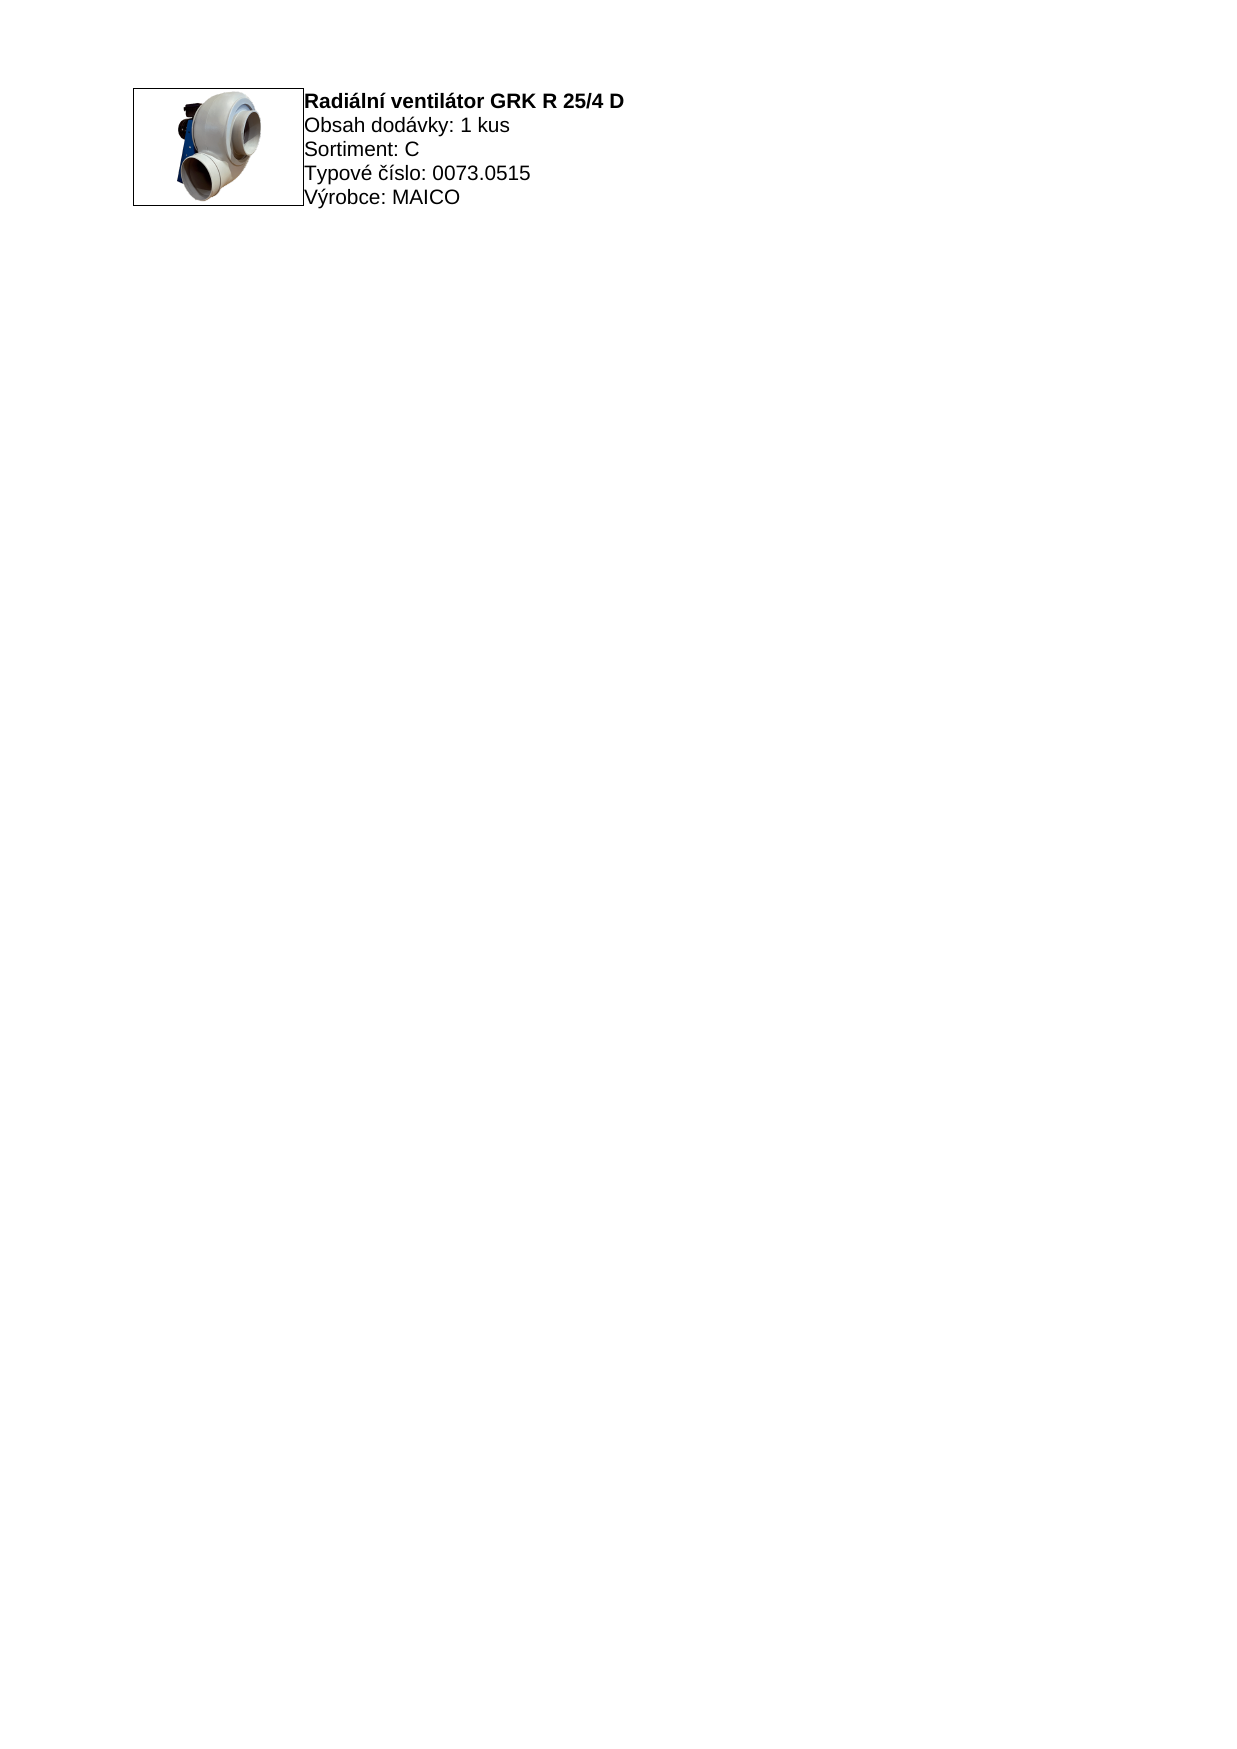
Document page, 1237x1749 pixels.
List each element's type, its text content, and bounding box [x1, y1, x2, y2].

picture [134, 89, 303, 205]
text Radiální ventilátor GRK R 25/4 DObsah dodávky: 1 kusSortiment: C Typové číslo: 0073.0515Výrobce: MAICO [133, 89, 1148, 208]
